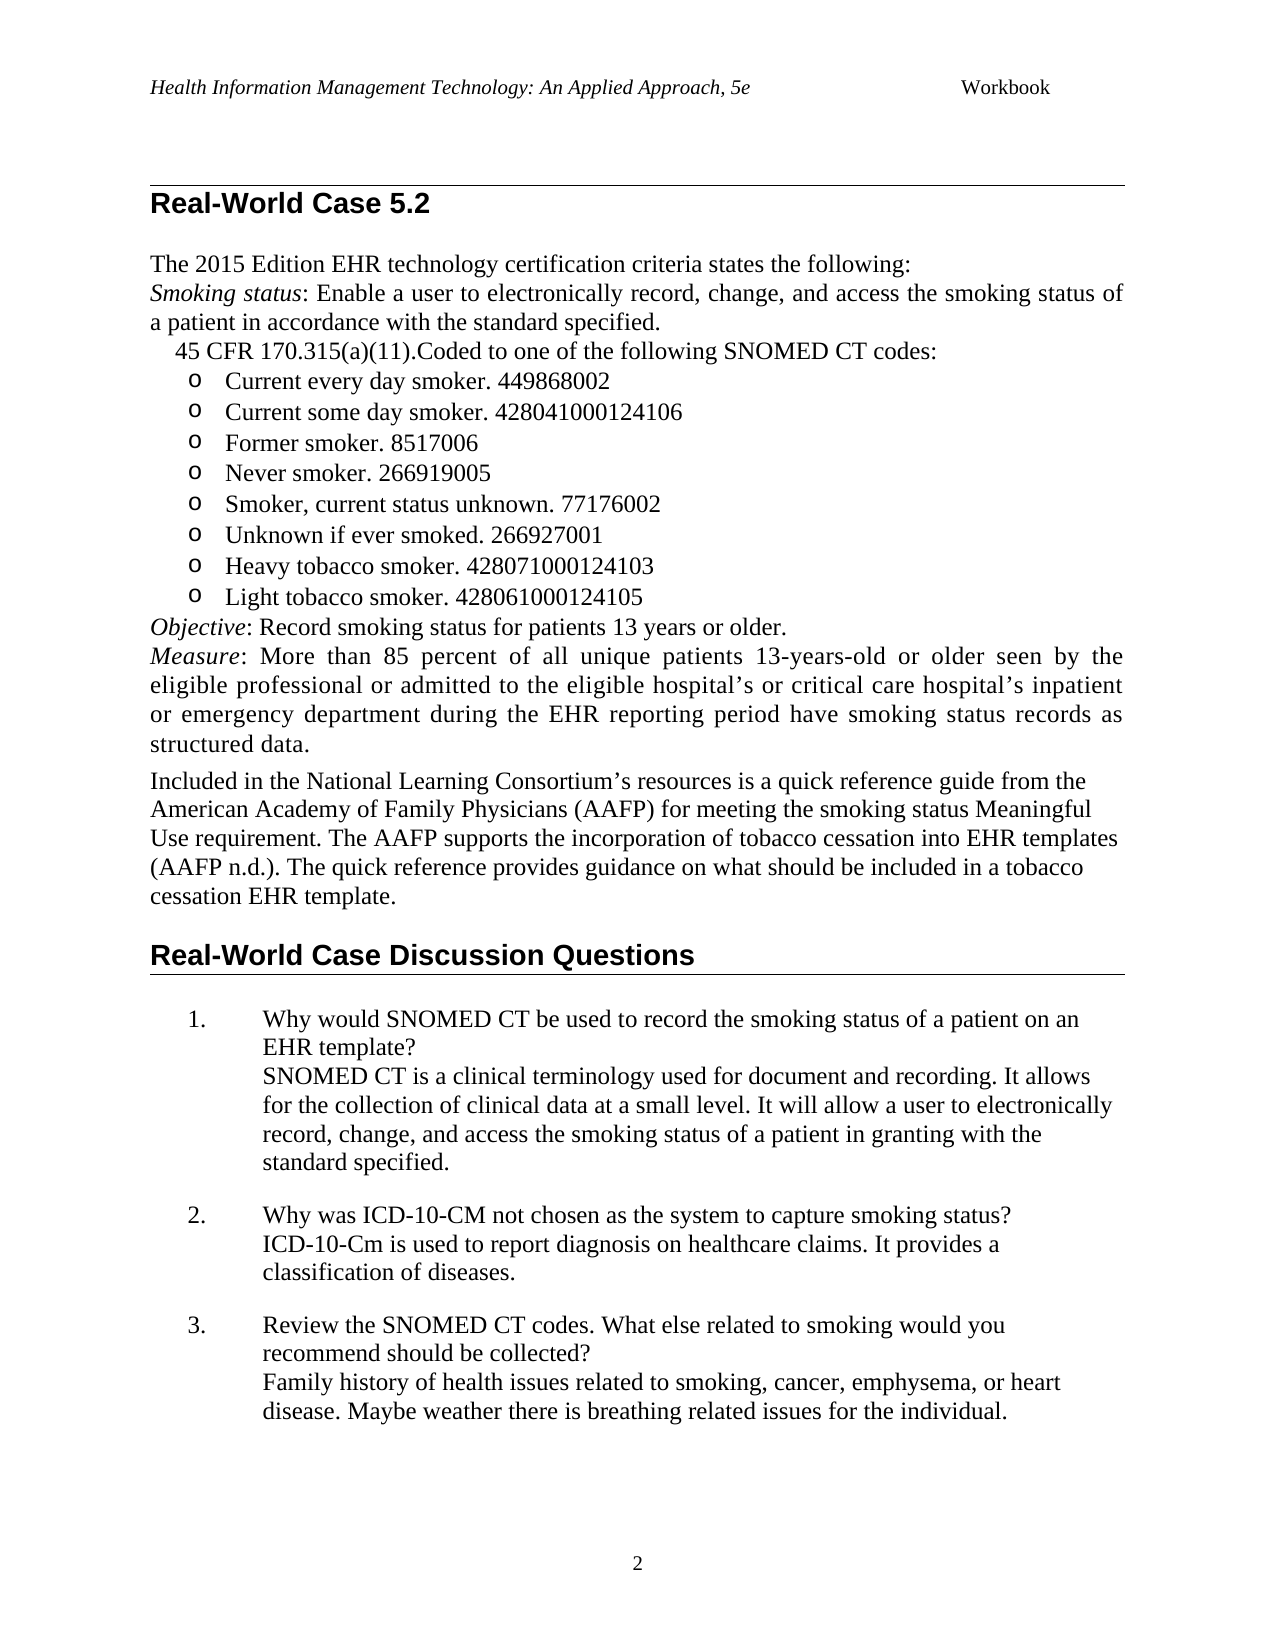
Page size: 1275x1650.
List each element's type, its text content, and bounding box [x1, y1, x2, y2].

list Smoker, current status unknown. 77176002 [187, 488, 1125, 519]
list Why would SNOMED CT be used to record the smoking status of a patient on an EHR template? [187, 1004, 1125, 1061]
subtitle Real-World Case Discussion Questions [150, 938, 1125, 974]
list Heavy tobacco smoker. 428071000124103 [187, 550, 1125, 581]
text Smoking status: Enable a user to electronically record, change, and access the smoking status of a patient in accordance with the standard specified. [150, 277, 1125, 336]
list SNOMED CT is a clinical terminology used for document and recording. It allows for the collection of clinical data at a small level. It will allow a user to electronically record, change, and access the smoking status of a patient in granting with the standard specified. [262, 1061, 1125, 1176]
list Former smoker. 8517006 [187, 427, 1125, 457]
list Why was ICD-10-CM not chosen as the system to capture smoking status? [187, 1200, 1125, 1229]
list Review the SNOMED CT codes. What else related to smoking would you recommend should be collected? [187, 1310, 1125, 1367]
list Current every day smoker. 449868002 [187, 365, 1125, 396]
list Light tobacco smoker. 428061000124105 [187, 581, 1125, 612]
text Measure: More than 85 percent of all unique patients 13-years-old or older seen by the eligible professional or admitted to the eligible hospital’s or critical care hospital’s inpatient or emergency department during the EHR reporting period have smoking status records as structured data. [150, 641, 1125, 757]
text Real-World Case 5.2 [150, 186, 1125, 219]
list Never smoker. 266919005 [187, 457, 1125, 488]
text Objective: Record smoking status for patients 13 years or older. [150, 612, 1125, 641]
list Unknown if ever smoked. 266927001 [187, 519, 1125, 550]
text The 2015 Edition EHR technology certification criteria states the following: [150, 248, 1125, 277]
list Current some day smoker. 428041000124106 [187, 396, 1125, 427]
list Family history of health issues related to smoking, cancer, emphysema, or heart disease. Maybe weather there is breathing related issues for the individual. [262, 1367, 1125, 1425]
list ICD-10-Cm is used to report diagnosis on healthcare claims. It provides a classification of diseases. [262, 1229, 1125, 1286]
text 45 CFR 170.315(a)(11).Coded to one of the following SNOMED CT codes: [150, 336, 1125, 365]
text Included in the National Learning Consortium’s resources is a quick reference guide from the American Academy of Family Physicians (AAFP) for meeting the smoking status Meaningful Use requirement. The AAFP supports the incorporation of tobacco cessation into EHR templates (AAFP n.d.). The quick reference provides guidance on what should be included in a tobacco cessation EHR template. [150, 766, 1125, 909]
